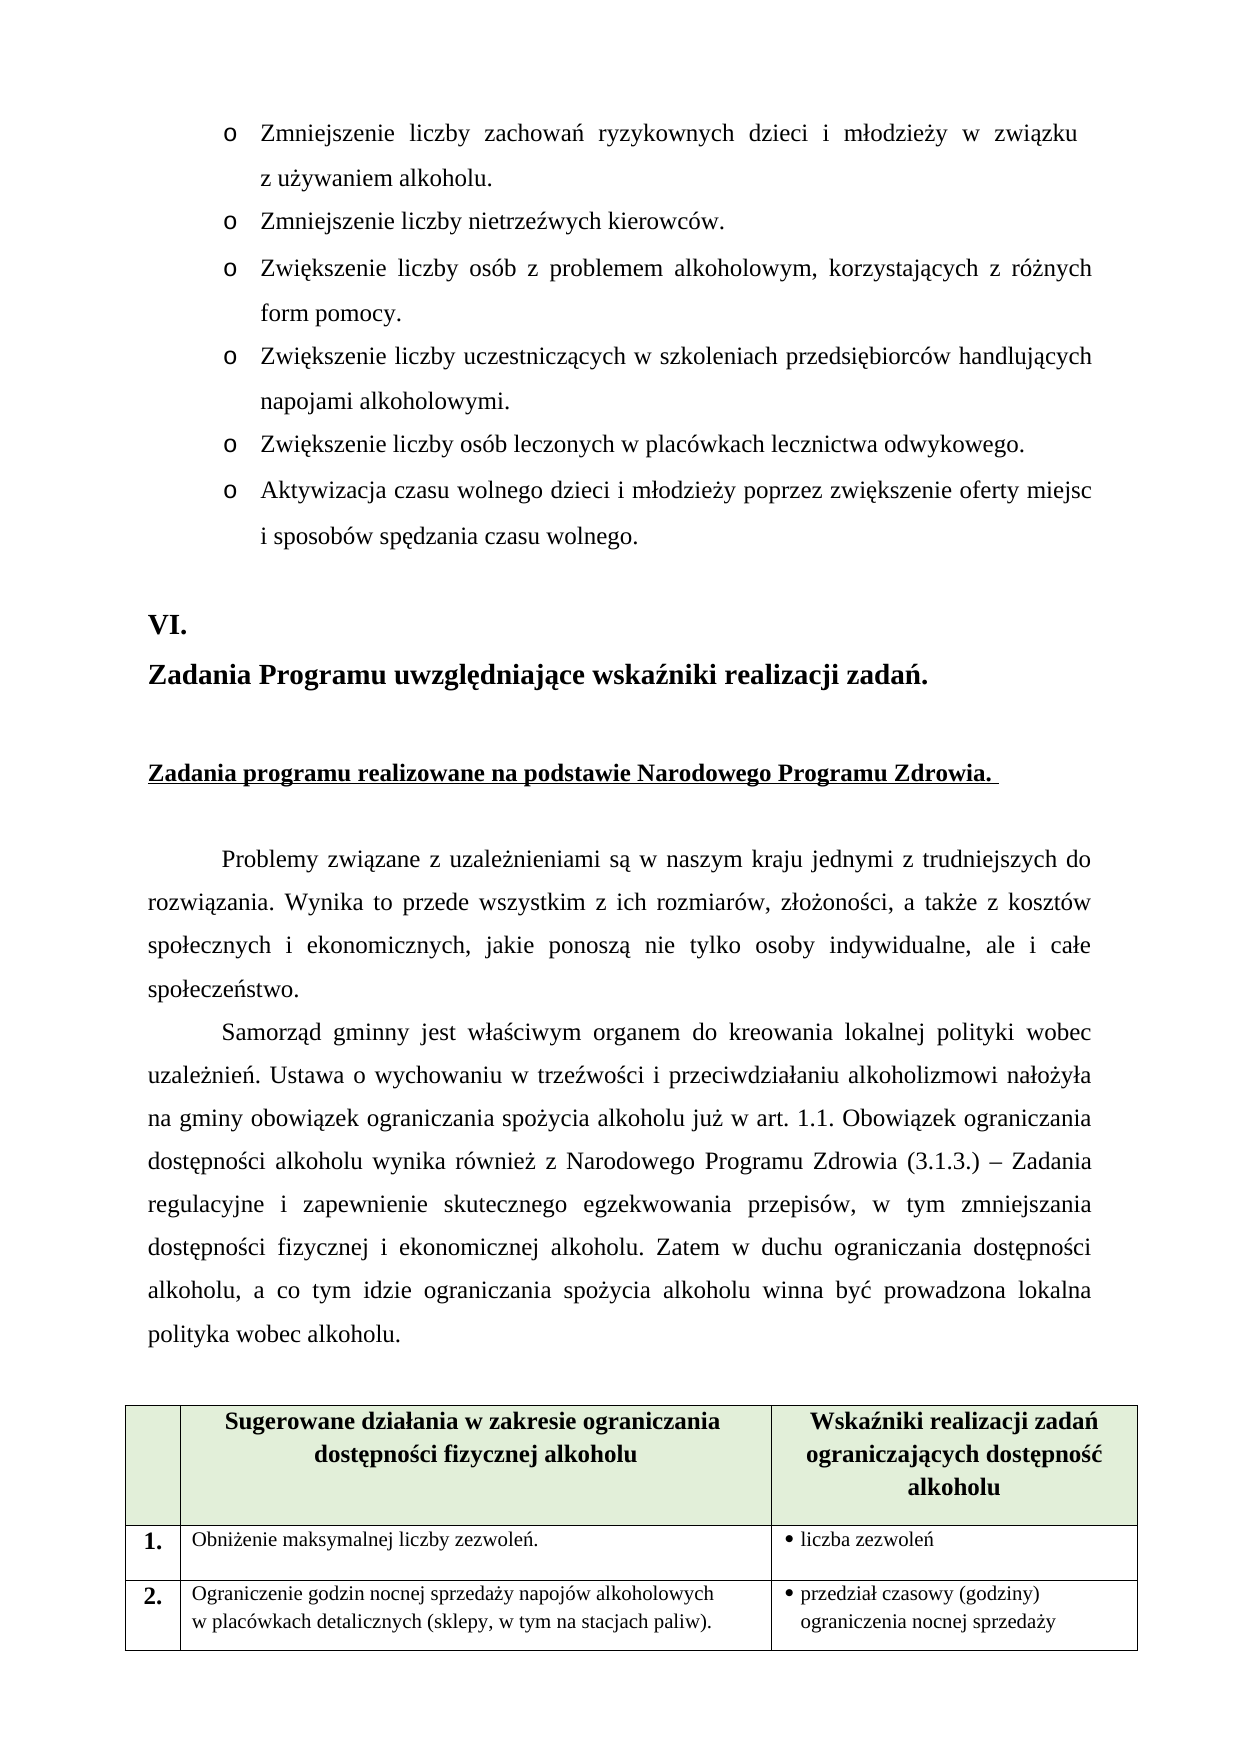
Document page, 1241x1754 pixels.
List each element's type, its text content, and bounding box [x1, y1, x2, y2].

table_header Sugerowane działania w zakresie ograniczania dostępności fizycznej alkoholu [181, 1406, 771, 1525]
table_header Wskaźniki realizacji zadań ograniczających dostępność alkoholu [772, 1406, 1137, 1525]
list Aktywizacja czasu wolnego dzieci i młodzieży poprzez zwiększenie oferty miejsc i sposobów spędzania czasu wolnego. [223, 476, 1092, 549]
table_cell Obniżenie maksymalnej liczby zezwoleń. [181, 1526, 771, 1580]
text VI. [148, 607, 1092, 641]
text Problemy związane z uzależnieniami są w naszym kraju jednymi z trudniejszych do rozwiązania. Wynika to przede wszystkim z ich rozmiarów, złożoności, a także z kosztów społecznych i ekonomicznych, jakie ponoszą nie tylko osoby indywidualne, ale i całe społeczeństwo. [148, 844, 1092, 1002]
text Zadania Programu uwzględniające wskaźniki realizacji zadań. [148, 657, 1092, 691]
text Zadania programu realizowane na podstawie Narodowego Programu Zdrowia. [148, 758, 1092, 787]
table_cell 2. [126, 1581, 180, 1649]
list Zwiększenie liczby osób z problemem alkoholowym, korzystających z różnych form pomocy. [223, 253, 1092, 327]
table_cell 1. [126, 1526, 180, 1580]
list Zmniejszenie liczby zachowań ryzykownych dzieci i młodzieży w związku z używaniem alkoholu. [223, 118, 1092, 192]
list Zwiększenie liczby osób leczonych w placówkach lecznictwa odwykowego. [223, 429, 1092, 460]
table_cell liczba zezwoleń [772, 1526, 1137, 1580]
list Zwiększenie liczby uczestniczących w szkoleniach przedsiębiorców handlujących napojami alkoholowymi. [223, 341, 1092, 415]
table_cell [772, 1581, 1137, 1649]
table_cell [181, 1581, 771, 1649]
list Zmniejszenie liczby nietrzeźwych kierowców. [223, 206, 1092, 237]
text Samorząd gminny jest właściwym organem do kreowania lokalnej polityki wobec uzależnień. Ustawa o wychowaniu w trzeźwości i przeciwdziałaniu alkoholizmowi nałożyła na gminy obowiązek ograniczania spożycia alkoholu już w art. 1.1. Obowiązek ograniczania dostępności alkoholu wynika również z Narodowego Programu Zdrowia (3.1.3.) – Zadania regulacyjne i zapewnienie skutecznego egzekwowania przepisów, w tym zmniejszania dostępności fizycznej i ekonomicznej alkoholu. Zatem w duchu ograniczania dostępności alkoholu, a co tym idzie ograniczania spożycia alkoholu winna być prowadzona lokalna polityka wobec alkoholu. [148, 1017, 1092, 1347]
table_header [126, 1406, 180, 1525]
